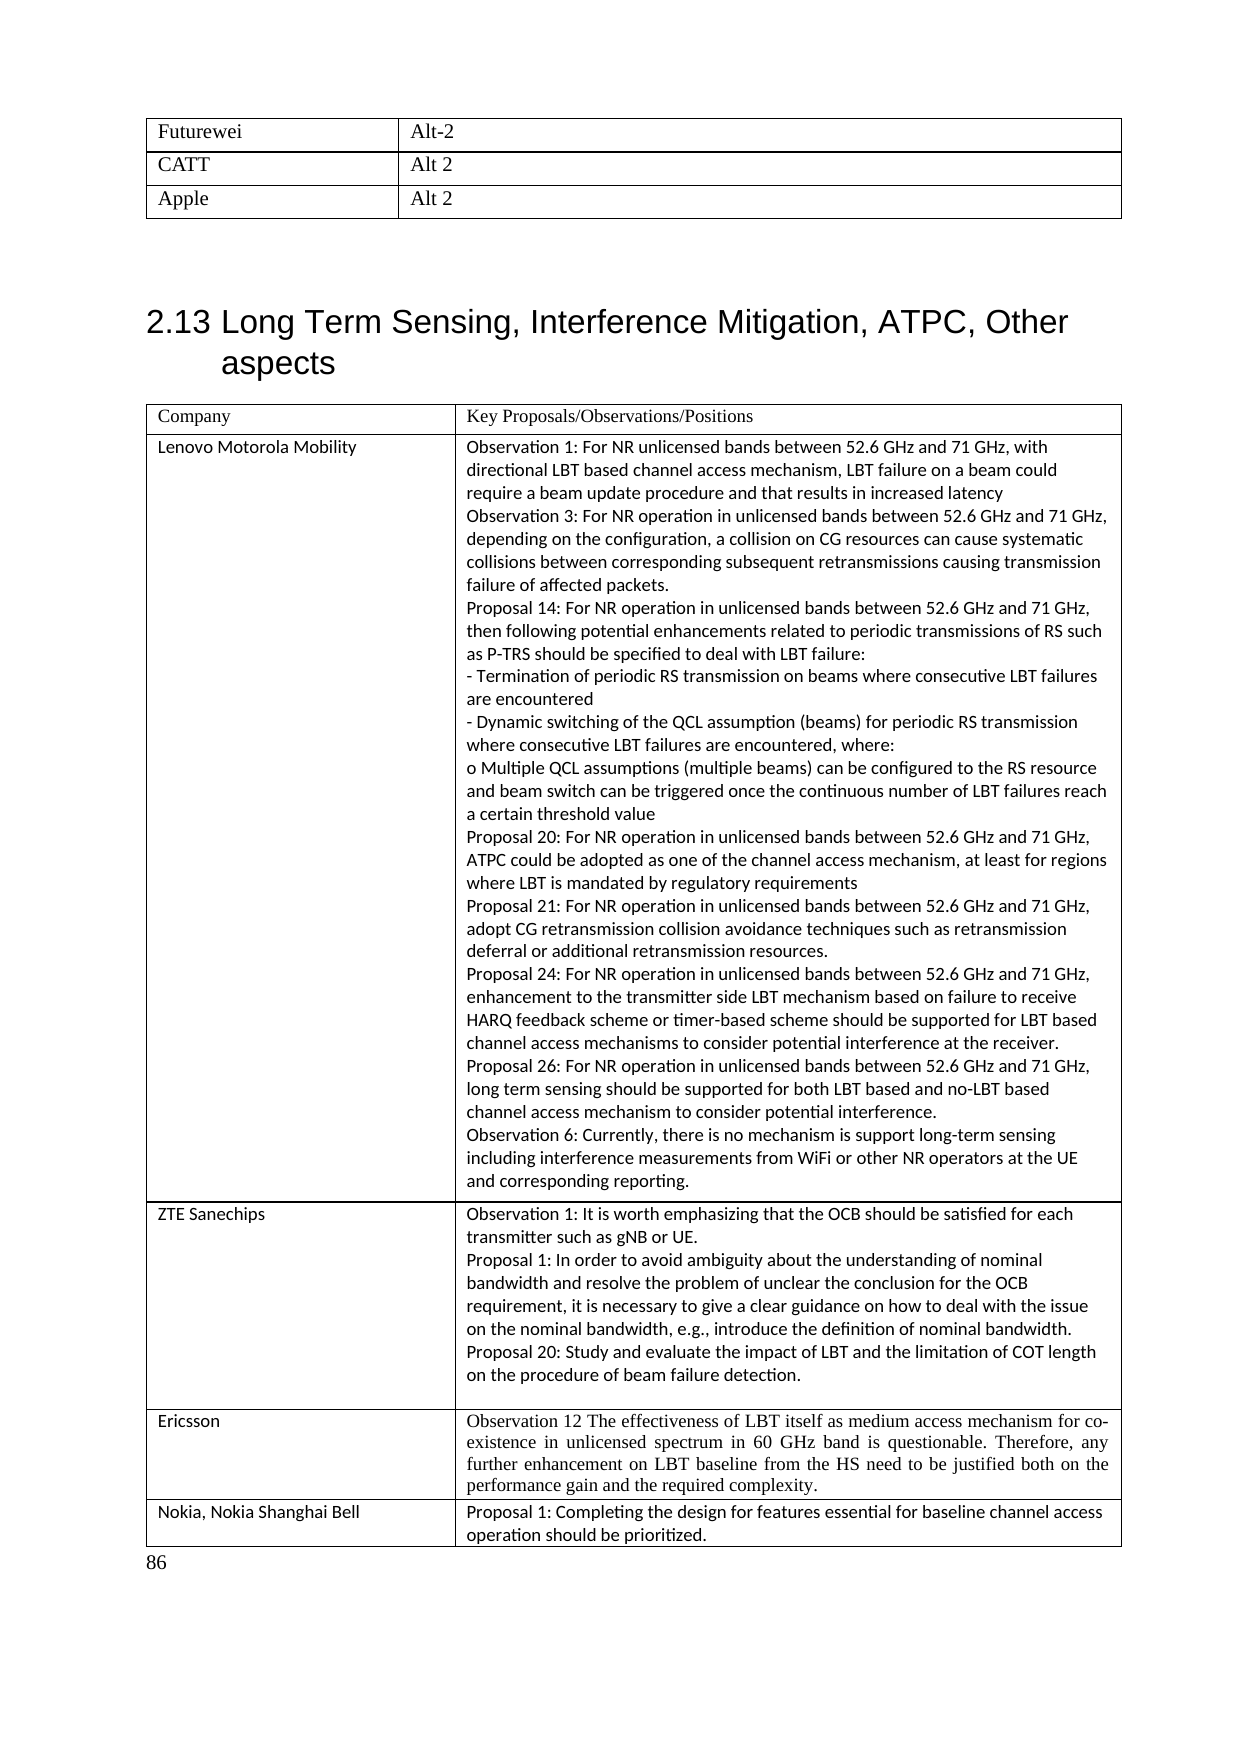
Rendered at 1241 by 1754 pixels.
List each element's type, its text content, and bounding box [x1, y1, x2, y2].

table_cell Proposal 1: Completing the design for features essential for baseline channel access operation should be prioritized. [456, 1500, 1121, 1546]
table_cell Futurewei [147, 119, 398, 151]
table_cell Nokia, Nokia Shanghai Bell [147, 1500, 455, 1546]
table_cell ZTE Sanechips [147, 1203, 455, 1408]
table_cell Alt 2 [399, 153, 1121, 184]
table_cell Observation 12 The effectiveness of LBT itself as medium access mechanism for co-existence in unlicensed spectrum in 60 GHz band is questionable. Therefore, any further enhancement on LBT baseline from the HS need to be justified both on the performance gain and the required complexity. [456, 1410, 1121, 1499]
table_cell CATT [147, 153, 398, 184]
table_header Company [147, 405, 455, 434]
table_cell Observation 1: For NR unlicensed bands between 52.6 GHz and 71 GHz, with directional LBT based channel access mechanism, LBT failure on a beam could require a beam update procedure and that results in increased latency Observation 3: For NR operation in unlicensed bands between 52.6 GHz and 71 GHz, depending on the configuration, a collision on CG resources can cause systematic collisions between corresponding subsequent retransmissions causing transmission failure of affected packets. Proposal 14: For NR operation in unlicensed bands between 52.6 GHz and 71 GHz, then following potential enhancements related to periodic transmissions of RS such as P-TRS should be specified to deal with LBT failure: - Termination of periodic RS transmission on beams where consecutive LBT failures are encountered - Dynamic switching of the QCL assumption (beams) for periodic RS transmission where consecutive LBT failures are encountered, where: o Multiple QCL assumptions (multiple beams) can be configured to the RS resource and beam switch can be triggered once the continuous number of LBT failures reach a certain threshold value Proposal 20: For NR operation in unlicensed bands between 52.6 GHz and 71 GHz, ATPC could be adopted as one of the channel access mechanism, at least for regions where LBT is mandated by regulatory requirements Proposal 21: For NR operation in unlicensed bands between 52.6 GHz and 71 GHz, adopt CG retransmission collision avoidance techniques such as retransmission deferral or additional retransmission resources. Proposal 24: For NR operation in unlicensed bands between 52.6 GHz and 71 GHz, enhancement to the transmitter side LBT mechanism based on failure to receive HARQ feedback scheme or timer-based scheme should be supported for LBT based channel access mechanisms to consider potential interference at the receiver. Proposal 26: For NR operation in unlicensed bands between 52.6 GHz and 71 GHz, long term sensing should be supported for both LBT based and no-LBT based channel access mechanism to consider potential interference. Observation 6: Currently, there is no mechanism is support long-term sensing including interference measurements from WiFi or other NR operators at the UE and corresponding reporting. [456, 435, 1121, 1201]
subtitle Long Term Sensing, Interference Mitigation, ATPC, Other aspects [146, 302, 1122, 382]
table_header Key Proposals/Observations/Positions [456, 405, 1121, 434]
table_cell Ericsson [147, 1410, 455, 1499]
table_cell Alt 2 [399, 186, 1121, 218]
table_cell Apple [147, 186, 398, 218]
table_cell Lenovo Motorola Mobility [147, 435, 455, 1201]
table_cell Observation 1: It is worth emphasizing that the OCB should be satisfied for each transmitter such as gNB or UE. Proposal 1: In order to avoid ambiguity about the understanding of nominal bandwidth and resolve the problem of unclear the conclusion for the OCB requirement, it is necessary to give a clear guidance on how to deal with the issue on the nominal bandwidth, e.g., introduce the definition of nominal bandwidth. Proposal 20: Study and evaluate the impact of LBT and the limitation of COT length on the procedure of beam failure detection. [456, 1203, 1121, 1408]
table_cell Alt-2 [399, 119, 1121, 151]
